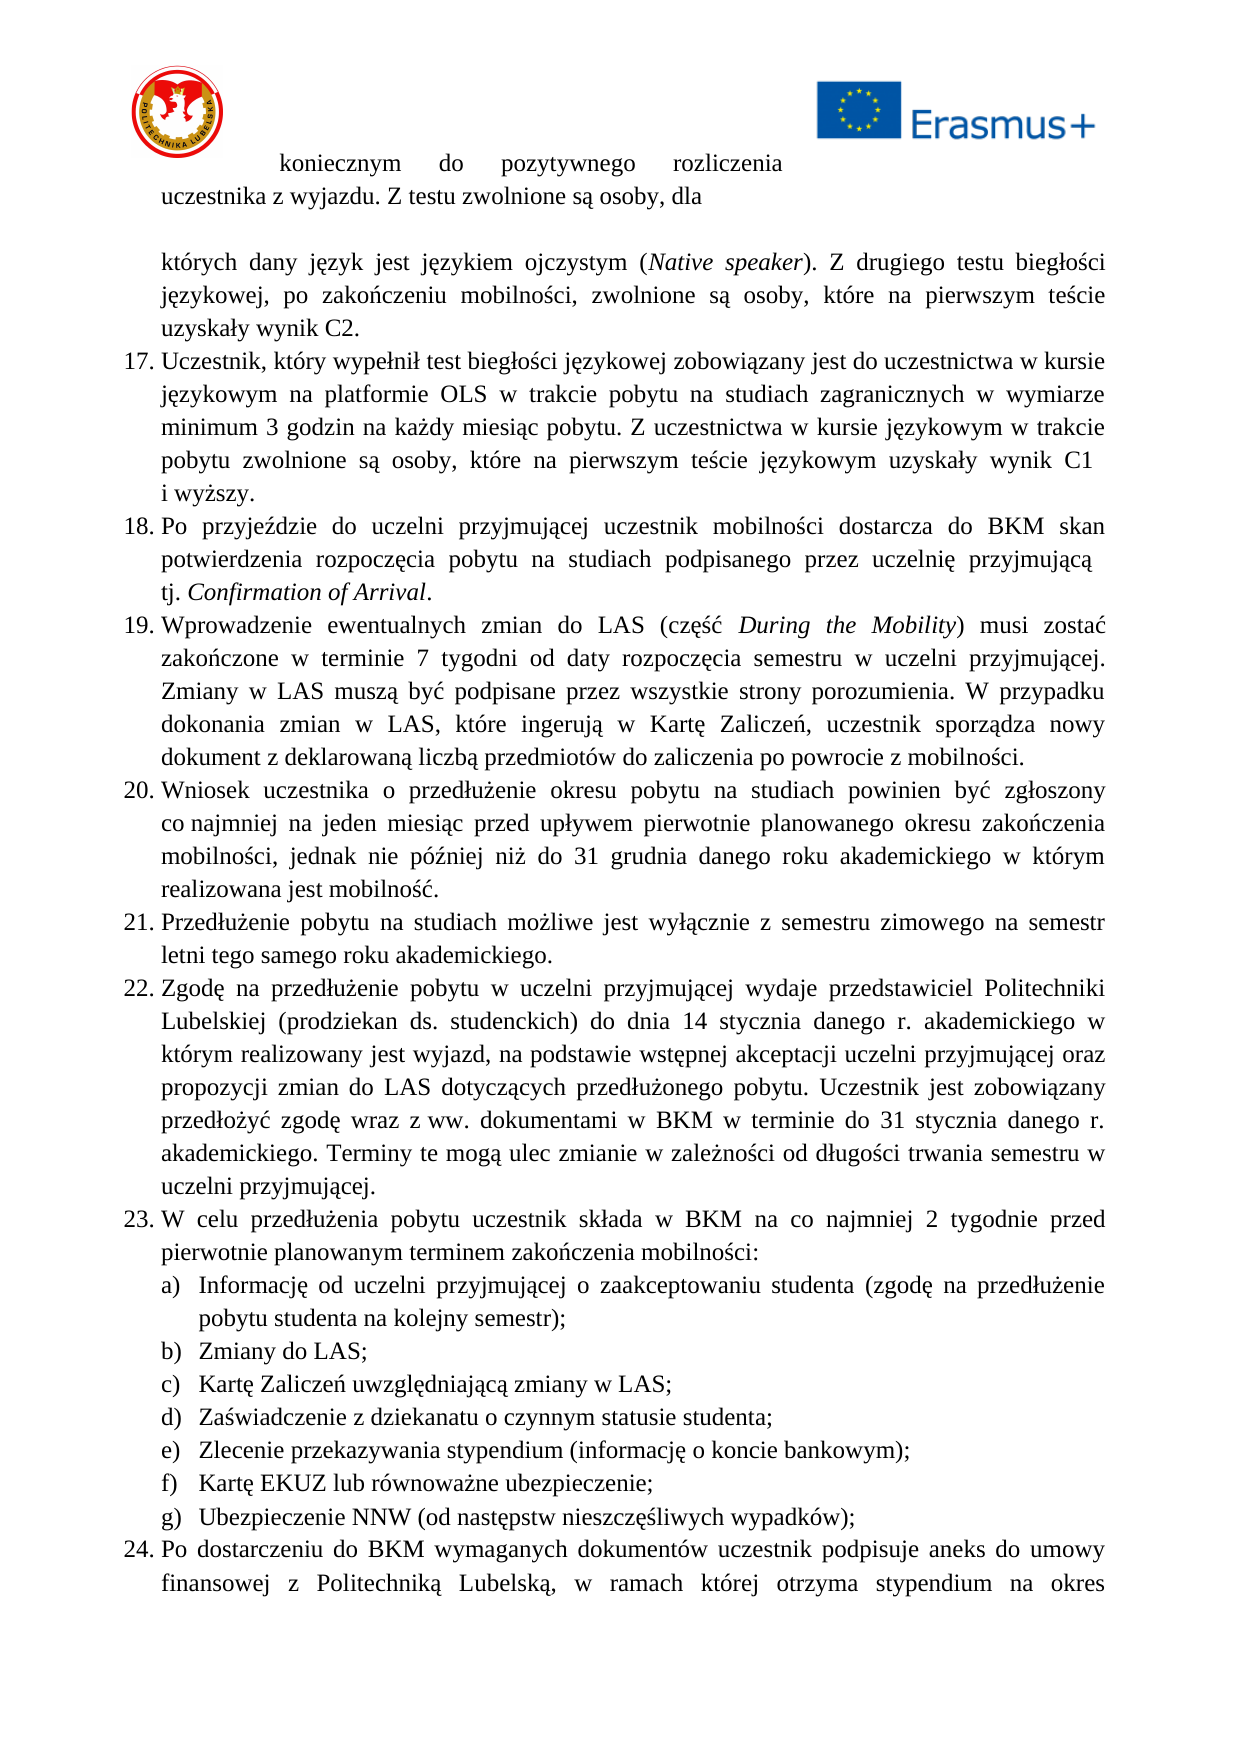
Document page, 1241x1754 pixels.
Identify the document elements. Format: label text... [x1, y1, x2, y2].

text których dany język jest językiem ojczystym (Native speaker). Z drugiego testu biegłości językowej, po zakończeniu mobilności, zwolnione są osoby, które na pierwszym teście uzyskały wynik C2. [161, 247, 1106, 342]
list Ubezpieczenie NNW (od następstw nieszczęśliwych wypadków); [161, 1502, 1106, 1530]
picture [131, 65, 223, 148]
list Kartę EKUZ lub równoważne ubezpieczenie; [161, 1468, 1106, 1497]
list Po przyjeździe do uczelni przyjmującej uczestnik mobilności dostarcza do BKM skan potwierdzenia rozpoczęcia pobytu na studiach podpisanego przez uczelnię przyjmującą tj. Confirmation of Arrival. [123, 511, 1106, 606]
picture [801, 65, 1111, 155]
list Zlecenie przekazywania stypendium (informację o koncie bankowym); [161, 1436, 1106, 1464]
list Zaświadczenie z dziekanatu o czynnym statusie studenta; [161, 1402, 1106, 1431]
list Wprowadzenie ewentualnych zmian do LAS (część During the Mobility) musi zostać zakończone w terminie 7 tygodni od daty rozpoczęcia semestru w uczelni przyjmującej. Zmiany w LAS muszą być podpisane przez wszystkie strony porozumienia. W przypadku dokonania zmian w LAS, które ingerują w Kartę Zaliczeń, uczestnik sporządza nowy dokument z deklarowaną liczbą przedmiotów do zaliczenia po powrocie z mobilności. [123, 610, 1106, 771]
list Przedłużenie pobytu na studiach możliwe jest wyłącznie z semestru zimowego na semestr letni tego samego roku akademickiego. [123, 907, 1106, 969]
list Uczestnik, który wypełnił test biegłości językowej zobowiązany jest do uczestnictwa w kursie językowym na platformie OLS w trakcie pobytu na studiach zagranicznych w wymiarze minimum 3 godzin na każdy miesiąc pobytu. Z uczestnictwa w kursie językowym w trakcie pobytu zwolnione są osoby, które na pierwszym teście językowym uzyskały wynik C1 i wyższy. [123, 346, 1106, 507]
list W celu przedłużenia pobytu uczestnik składa w BKM na co najmniej 2 tygodnie przed pierwotnie planowanym terminem zakończenia mobilności: [123, 1204, 1106, 1266]
list Zmiany do LAS; [161, 1336, 1106, 1365]
list Informację od uczelni przyjmującej o zaakceptowaniu studenta (zgodę na przedłużenie pobytu studenta na kolejny semestr); [161, 1270, 1106, 1332]
list Zgodę na przedłużenie pobytu w uczelni przyjmującej wydaje przedstawiciel Politechniki Lubelskiej (prodziekan ds. studenckich) do dnia 14 stycznia danego r. akademickiego w którym realizowany jest wyjazd, na podstawie wstępnej akceptacji uczelni przyjmującej oraz propozycji zmian do LAS dotyczących przedłużonego pobytu. Uczestnik jest zobowiązany przedłożyć zgodę wraz z ww. dokumentami w BKM w terminie do 31 stycznia danego r. akademickiego. Terminy te mogą ulec zmianie w zależności od długości trwania semestru w uczelni przyjmującej. [123, 973, 1106, 1200]
list Kartę Zaliczeń uwzględniającą zmiany w LAS; [161, 1369, 1106, 1398]
list Wniosek uczestnika o przedłużenie okresu pobytu na studiach powinien być zgłoszony co najmniej na jeden miesiąc przed upływem pierwotnie planowanego okresu zakończenia mobilności, jednak nie później niż do 31 grudnia danego roku akademickiego w którym realizowana jest mobilność. [123, 775, 1106, 903]
